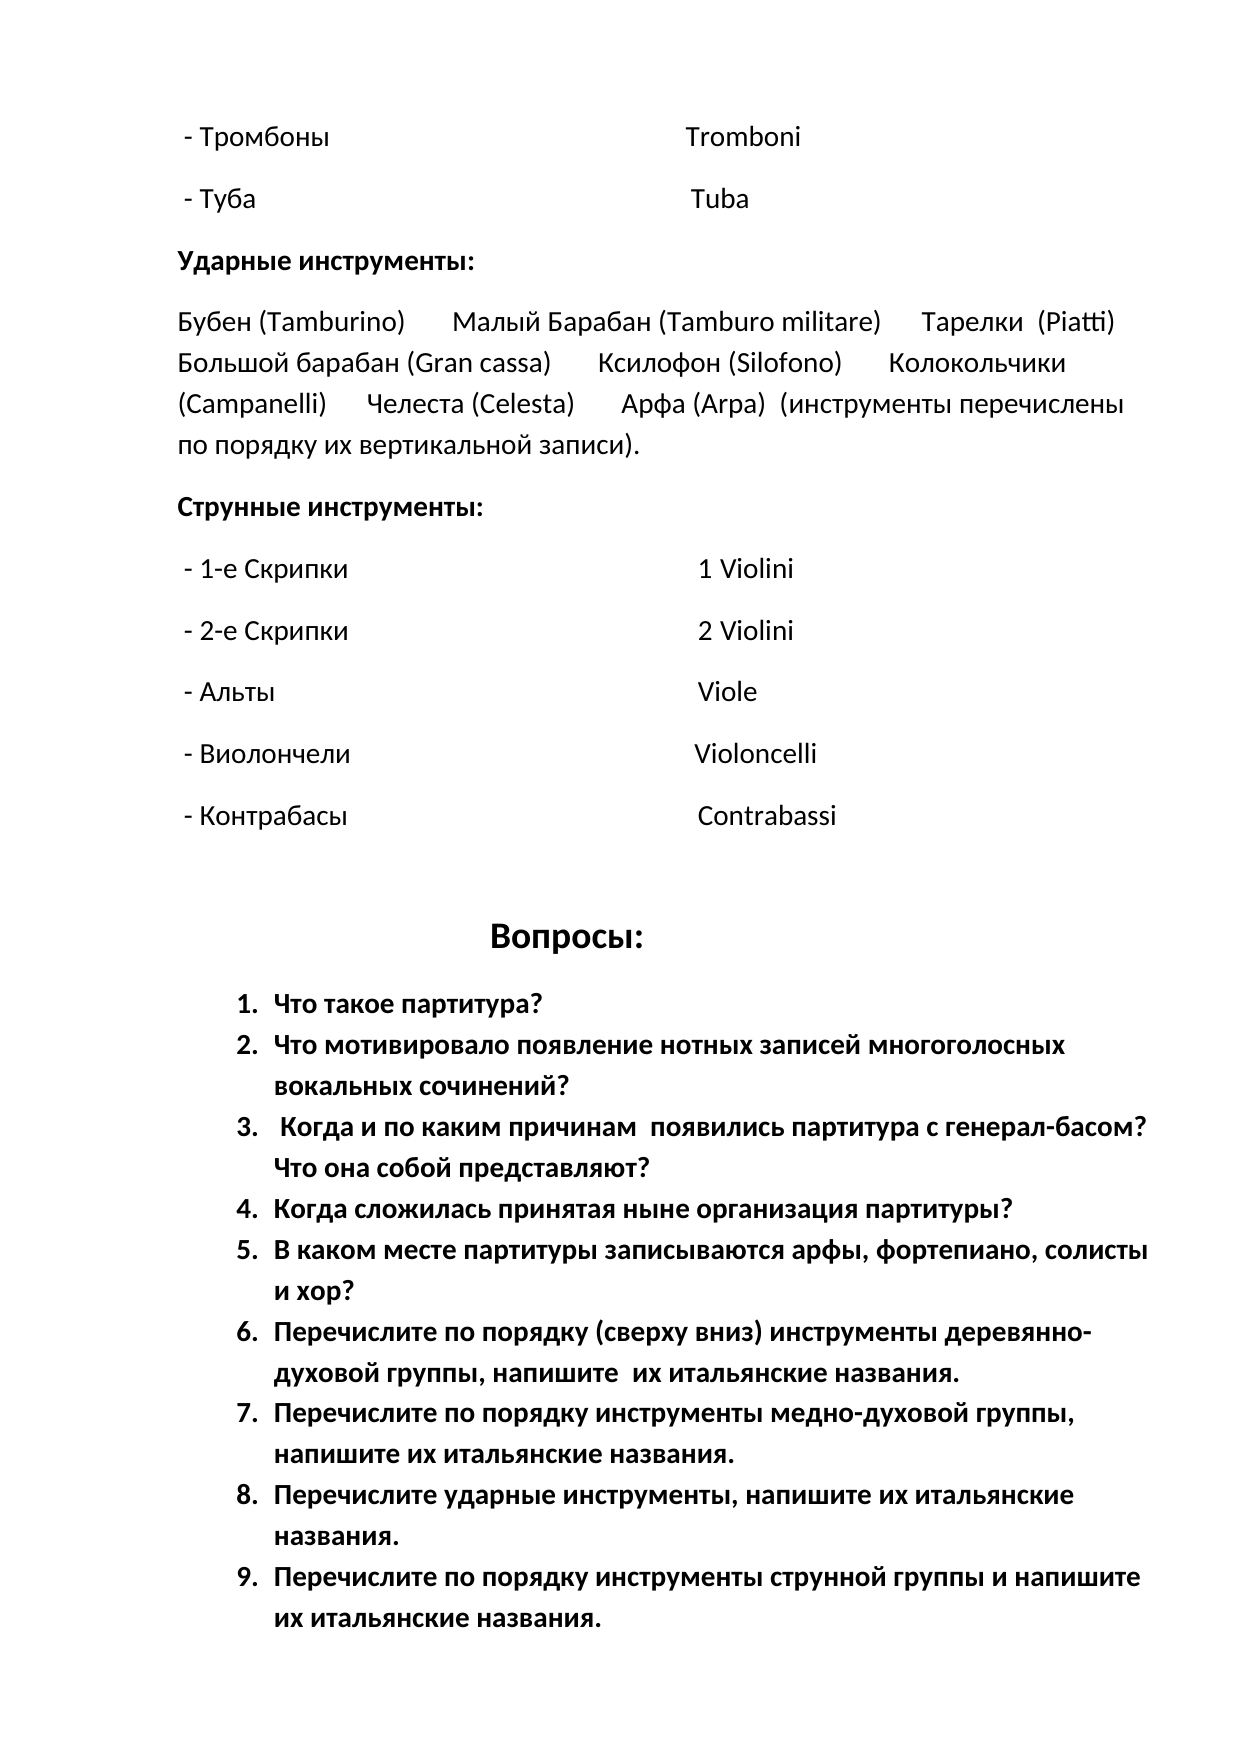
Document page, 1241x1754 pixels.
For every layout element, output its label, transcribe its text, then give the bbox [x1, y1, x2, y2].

text - 1-е Cкрипки 1 Violini [177, 550, 1152, 585]
text Ударные инструменты: [177, 242, 1152, 277]
text - Туба Tuba [177, 180, 1152, 216]
text - Тромбоны Tromboni [177, 118, 1152, 154]
list Перечислите по порядку (сверху вниз) инструменты деревянно-духовой группы, напишите их итальянские названия. [236, 1313, 1152, 1389]
list Что мотивировало появление нотных записей многоголосных вокальных сочинений? [236, 1026, 1152, 1103]
text Бубен (Tamburino) Малый Барабан (Tamburo militare) Тарелки (Piatti) Большой барабан (Gran cassa) Ксилофон (Silofono) Колокольчики (Campanelli) Челеста (Celesta) Арфа (Arpa) (инструменты перечислены по порядку их вертикальной записи). [177, 303, 1152, 462]
list В каком месте партитуры записываются арфы, фортепиано, солисты и хор? [236, 1231, 1152, 1307]
list Перечислите по порядку инструменты медно-духовой группы, напишите их итальянские названия. [236, 1394, 1152, 1471]
list Перечислите ударные инструменты, напишите их итальянские названия. [236, 1476, 1152, 1553]
list Когда и по каким причинам появились партитура с генерал-басом? Что она собой представляют? [236, 1108, 1152, 1184]
text Вопросы: [177, 912, 1152, 957]
text - Контрабасы Contrabassi [177, 797, 1152, 832]
list Перечислите по порядку инструменты струнной группы и напишите их итальянские названия. [236, 1558, 1152, 1635]
list Что такое партитура? [236, 985, 1152, 1021]
list Когда сложилась принятая ныне организация партитуры? [236, 1190, 1152, 1226]
text Струнные инструменты: [177, 488, 1152, 524]
text - Альты Viole [177, 673, 1152, 709]
text - Виолончели Violoncelli [177, 735, 1152, 771]
text - 2-е Cкрипки 2 Violini [177, 612, 1152, 647]
